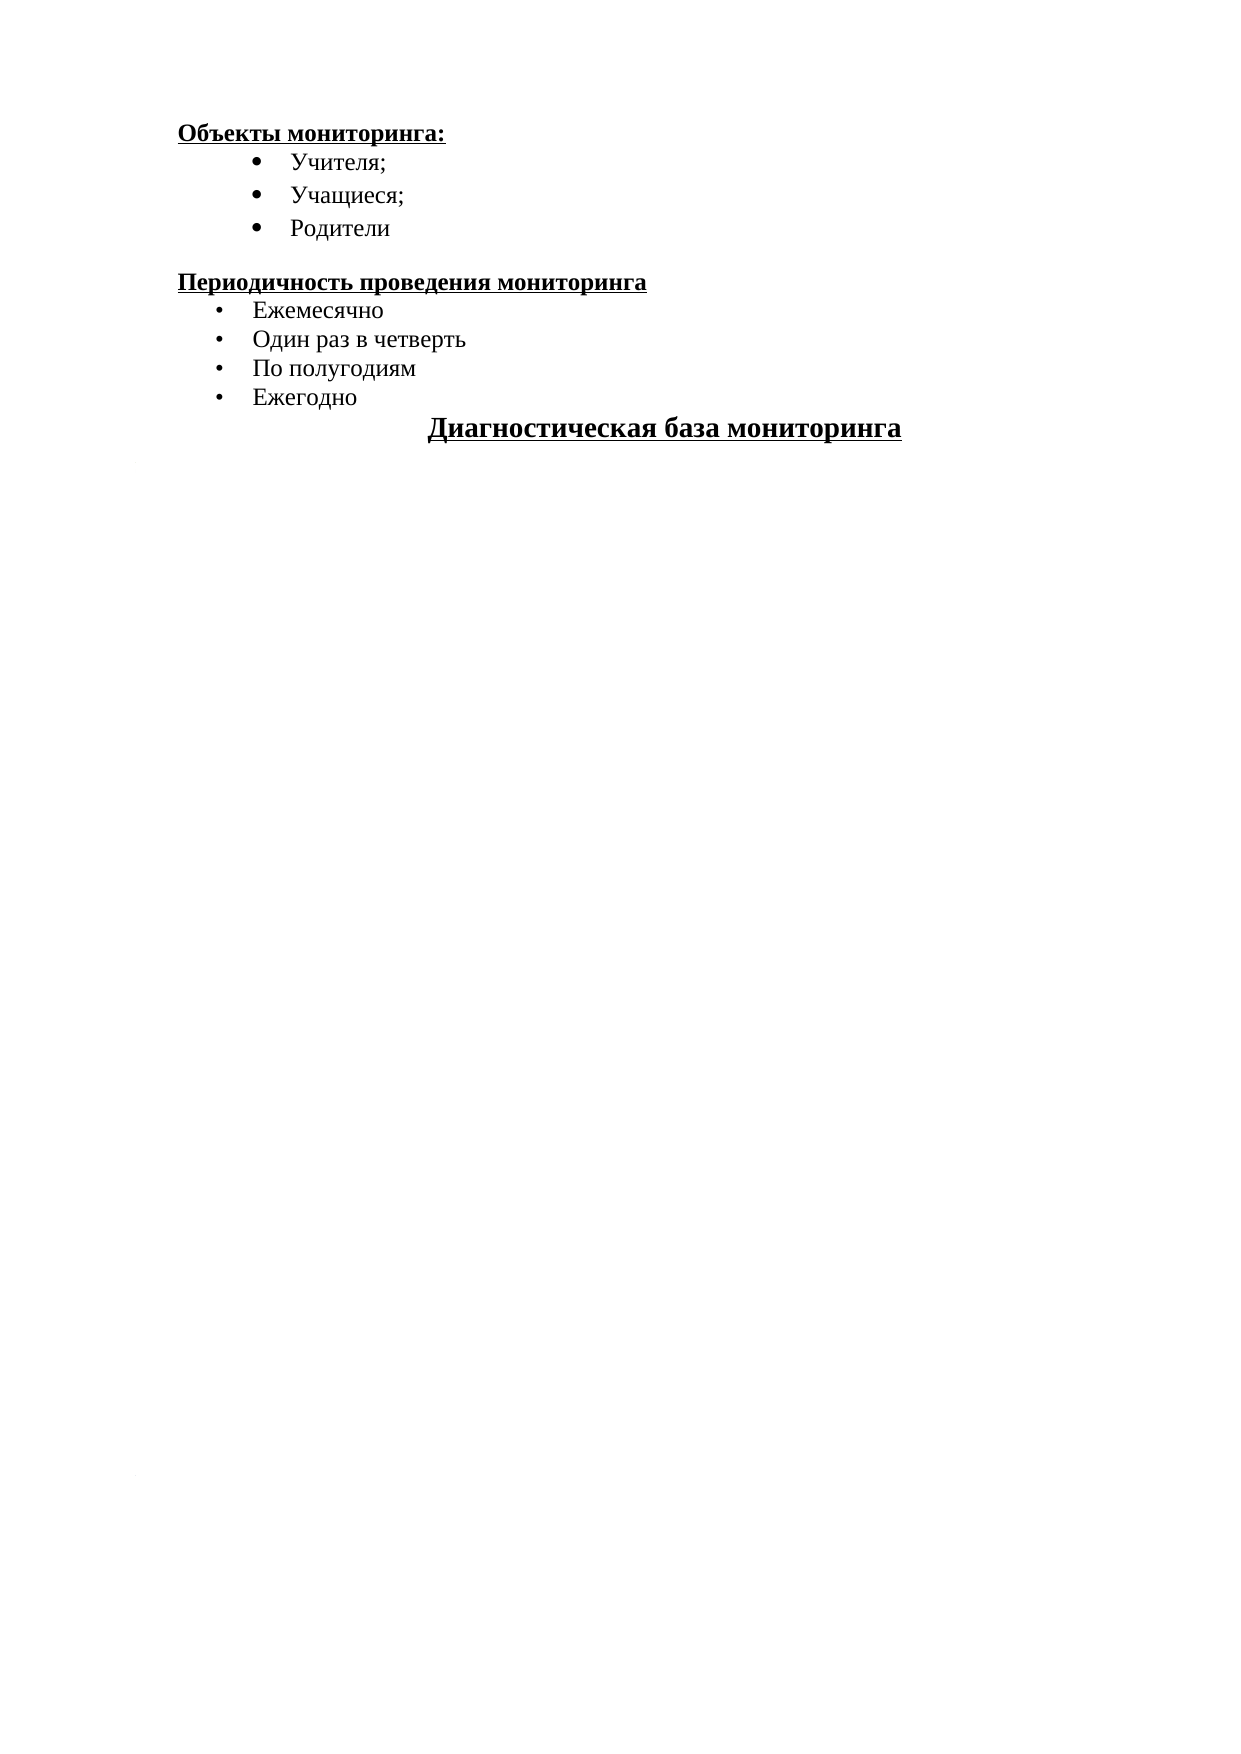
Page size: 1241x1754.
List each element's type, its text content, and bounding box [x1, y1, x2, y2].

list Ежемесячно [215, 296, 1152, 324]
text Диагностическая база мониторинга [177, 411, 1152, 444]
list Учащиеся; [252, 180, 1152, 209]
text Объекты мониторинга: [177, 118, 1152, 147]
list Родители [252, 213, 1152, 242]
list По полугодиям [215, 353, 1152, 382]
list Ежегодно [215, 382, 1152, 411]
list Учителя; [252, 147, 1152, 176]
list Один раз в четверть [215, 324, 1152, 353]
text Периодичность проведения мониторинга [177, 267, 1152, 296]
